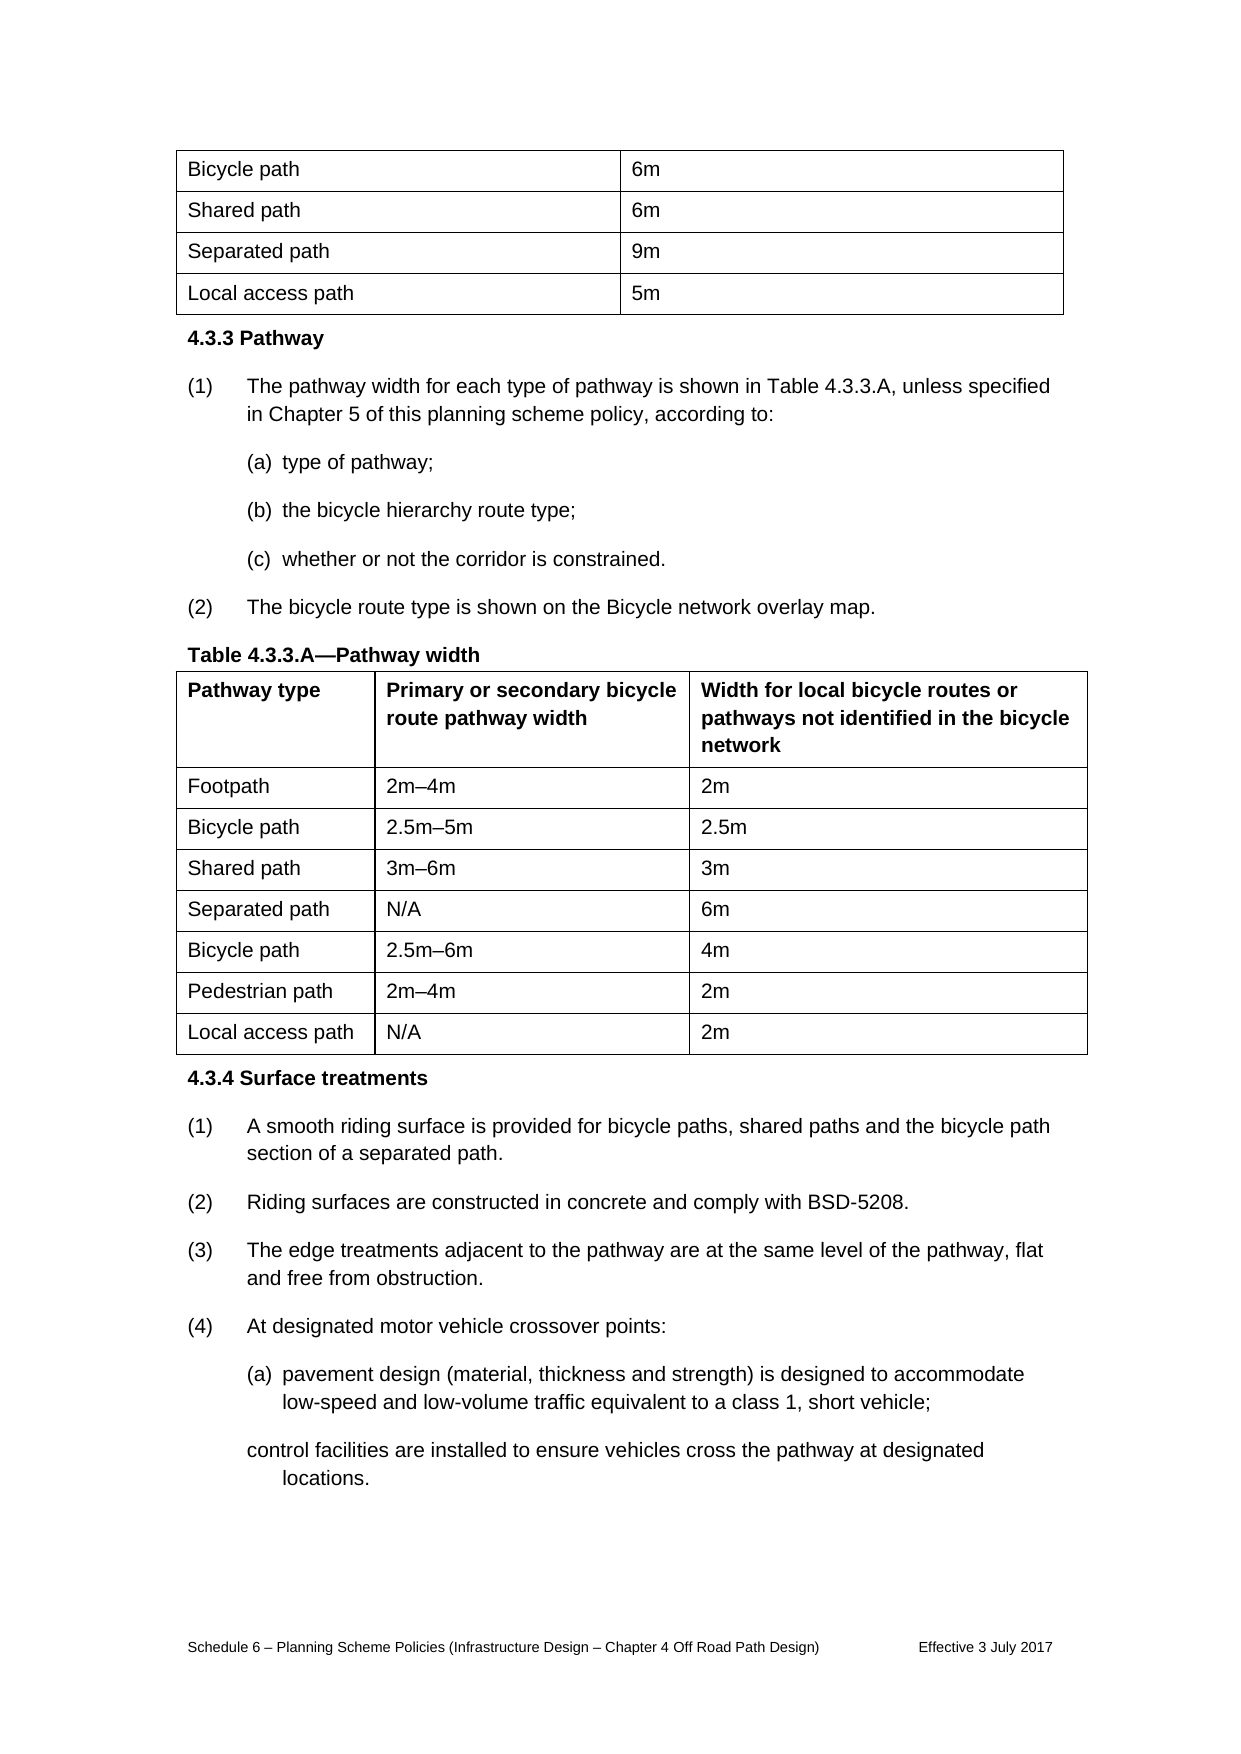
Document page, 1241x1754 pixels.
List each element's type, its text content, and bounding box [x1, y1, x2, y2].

list type of pathway; [247, 450, 1053, 474]
table_cell 3m [690, 850, 1087, 890]
table_cell N/A [376, 891, 689, 931]
table_cell Shared path [177, 850, 374, 890]
table_cell Bicycle path [177, 809, 374, 849]
text The bicycle route type is shown on the Bicycle network overlay map. [187, 595, 1053, 619]
table_cell 6m [690, 891, 1087, 931]
table_header Primary or secondary bicycle route pathway width [376, 672, 689, 767]
table_cell Separated path [177, 233, 620, 273]
list The pathway width for each type of pathway is shown in Table 4.3.3.A, unless specified in Chapter 5 of this planning scheme policy, according to: [187, 374, 1053, 425]
text control facilities are installed to ensure vehicles cross the pathway at designated locations. [247, 1438, 1053, 1489]
text At designated motor vehicle crossover points: [187, 1314, 1053, 1338]
subtitle 4.3.3 Pathway [187, 326, 1053, 349]
text The edge treatments adjacent to the pathway are at the same level of the pathway, flat and free from obstruction. [187, 1238, 1053, 1289]
table_cell Bicycle path [177, 932, 374, 972]
table_cell Local access path [177, 1014, 374, 1054]
table_cell 6m [621, 192, 1063, 232]
table_cell Footpath [177, 768, 374, 808]
table_cell Pedestrian path [177, 973, 374, 1013]
table_cell 2m–4m [376, 973, 689, 1013]
subtitle 4.3.4 Surface treatments [187, 1065, 1053, 1089]
table_cell 3m–6m [376, 850, 689, 890]
list pavement design (material, thickness and strength) is designed to accommodate low-speed and low-volume traffic equivalent to a class 1, short vehicle; [247, 1362, 1053, 1413]
list A smooth riding surface is provided for bicycle paths, shared paths and the bicycle path section of a separated path. [187, 1114, 1053, 1165]
table_cell Bicycle path [177, 151, 620, 191]
table_cell 2m–4m [376, 768, 689, 808]
table_cell 5m [621, 274, 1063, 314]
list Riding surfaces are constructed in concrete and comply with BSD-5208. [187, 1189, 1053, 1213]
subtitle Table 4.3.3.A—Pathway width [187, 643, 1053, 667]
list the bicycle hierarchy route type; [247, 498, 1053, 522]
table_cell N/A [376, 1014, 689, 1054]
table_header Pathway type [177, 672, 374, 767]
table_cell 2.5m–6m [376, 932, 689, 972]
table_cell 4m [690, 932, 1087, 972]
table_cell 2m [690, 768, 1087, 808]
table_cell 2m [690, 1014, 1087, 1054]
table_cell 6m [621, 151, 1063, 191]
table_cell 2.5m [690, 809, 1087, 849]
table_cell 2.5m–5m [376, 809, 689, 849]
table_cell Separated path [177, 891, 374, 931]
table_header Width for local bicycle routes or pathways not identified in the bicycle network [690, 672, 1087, 767]
table_cell Local access path [177, 274, 620, 314]
table_cell Shared path [177, 192, 620, 232]
list whether or not the corridor is constrained. [247, 546, 1053, 570]
table_cell 9m [621, 233, 1063, 273]
table_cell 2m [690, 973, 1087, 1013]
